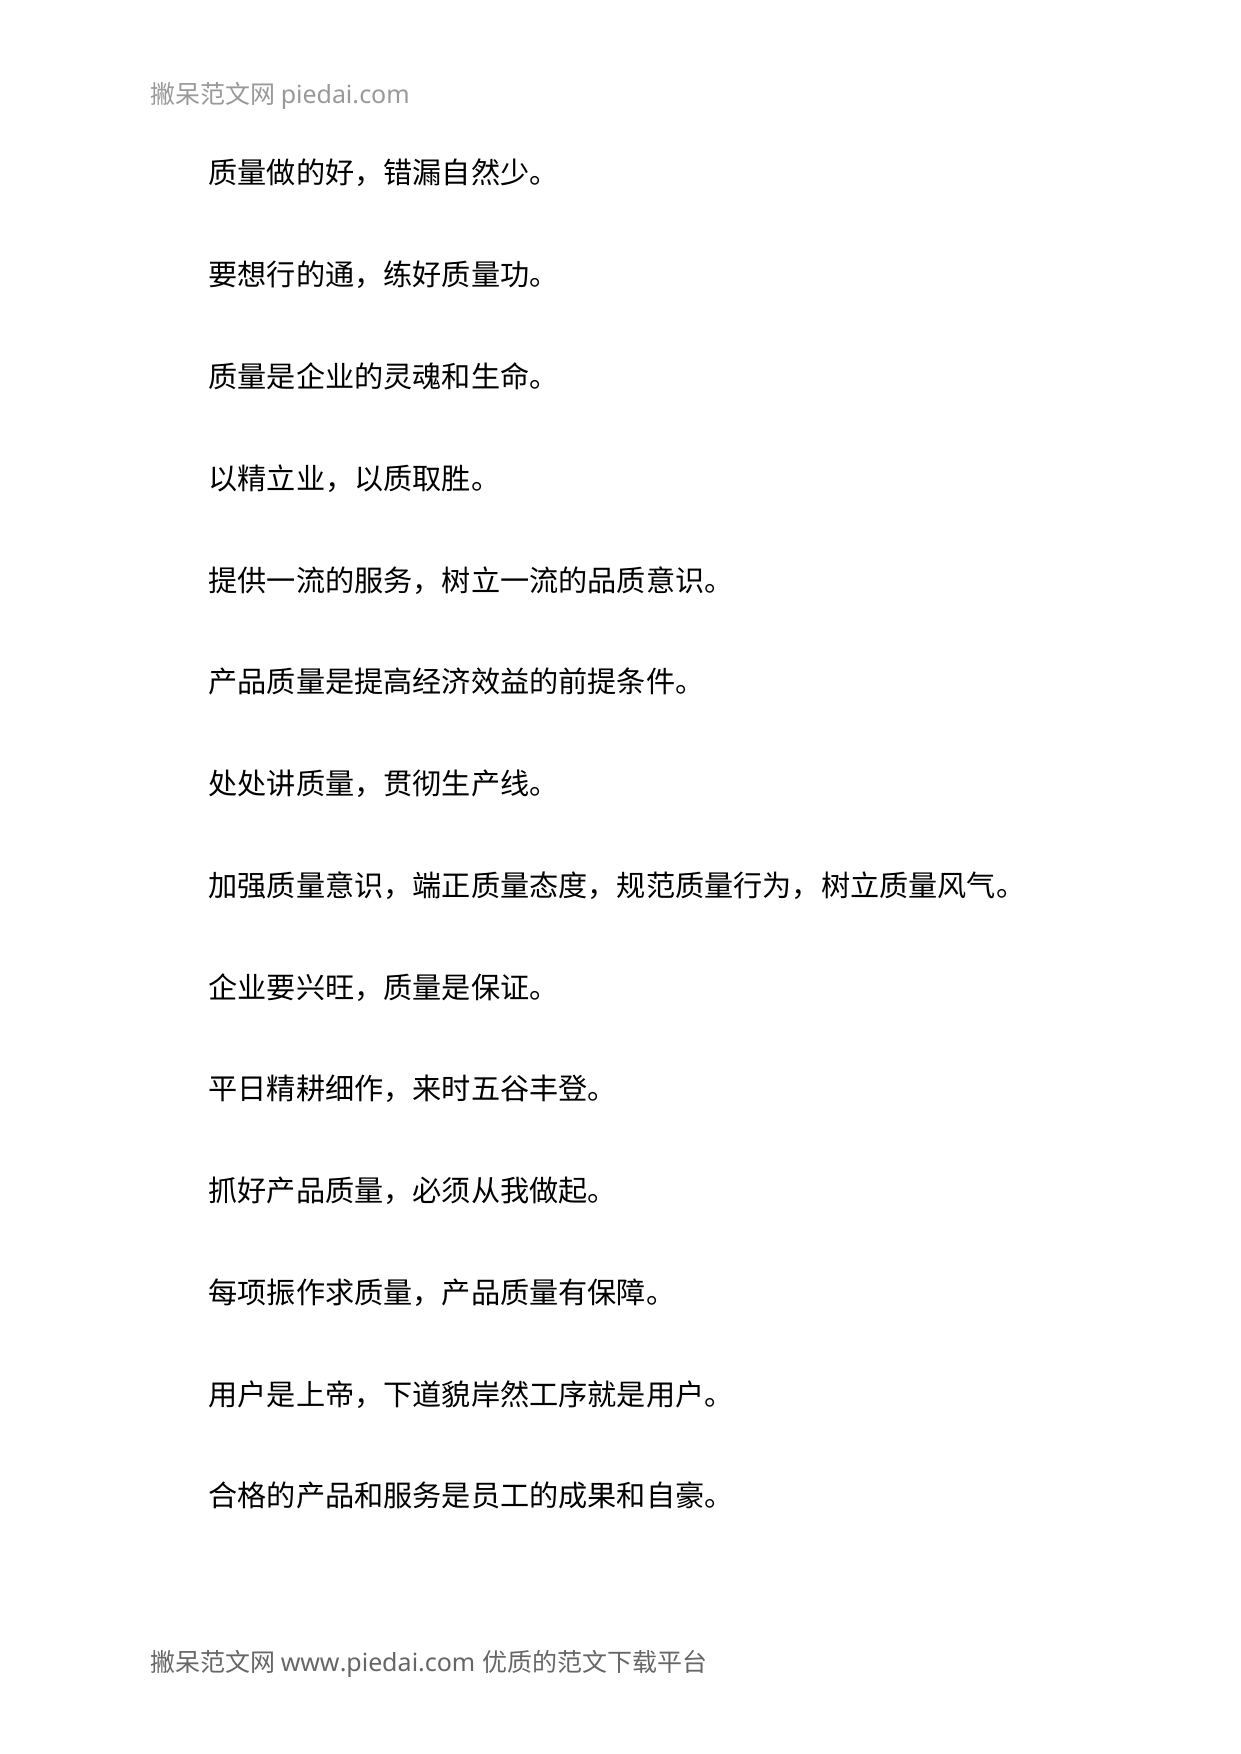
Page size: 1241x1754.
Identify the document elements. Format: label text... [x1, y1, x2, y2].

text 质量是企业的灵魂和生命。 [150, 353, 1090, 396]
text 要想行的通，练好质量功。 [150, 252, 1090, 294]
text 处处讲质量，贯彻生产线。 [150, 761, 1090, 803]
text 企业要兴旺，质量是保证。 [150, 964, 1090, 1006]
text 合格的产品和服务是员工的成果和自豪。 [150, 1473, 1090, 1515]
text 每项振作求质量，产品质量有保障。 [150, 1269, 1090, 1312]
text 质量做的好，错漏自然少。 [150, 150, 1090, 192]
text 平日精耕细作，来时五谷丰登。 [150, 1066, 1090, 1108]
text 提供一流的服务，树立一流的品质意识。 [150, 557, 1090, 599]
text 抓好产品质量，必须从我做起。 [150, 1168, 1090, 1210]
text 产品质量是提高经济效益的前提条件。 [150, 659, 1090, 701]
text 加强质量意识，端正质量态度，规范质量行为，树立质量风气。 [150, 862, 1090, 905]
text 用户是上帝，下道貌岸然工序就是用户。 [150, 1371, 1090, 1413]
text 以精立业，以质取胜。 [150, 455, 1090, 498]
